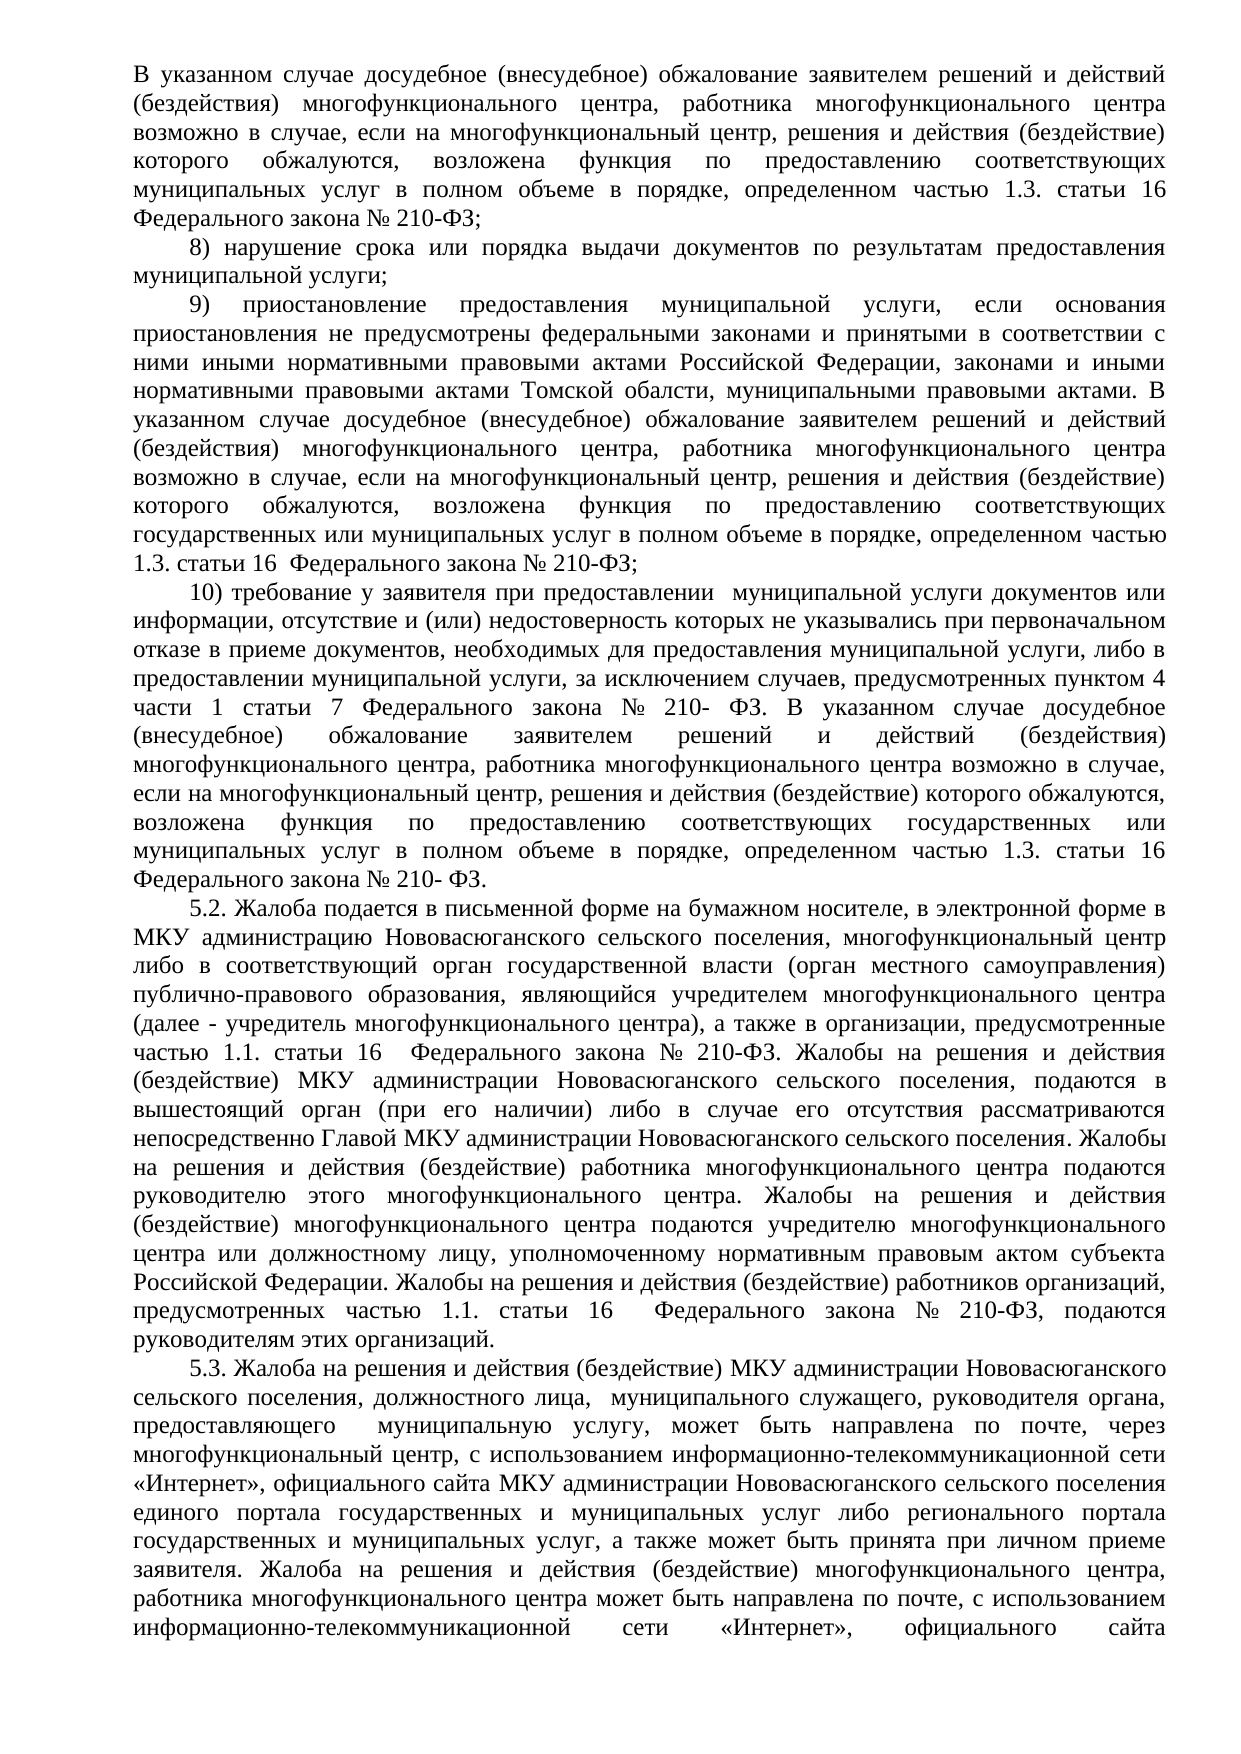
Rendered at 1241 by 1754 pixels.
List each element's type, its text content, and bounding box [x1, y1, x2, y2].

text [133, 59, 1167, 232]
text 9) приостановление предоставления муниципальной услуги, если основания приостановления не предусмотрены федеральными законами и принятыми в соответствии с ними иными нормативными правовыми актами Российской Федерации, законами и иными нормативными правовыми актами Томской обалсти, муниципальными правовыми актами. В указанном случае досудебное (внесудебное) обжалование заявителем решений и действий (бездействия) многофункционального центра, работника многофункционального центра возможно в случае, если на многофункциональный центр, решения и действия (бездействие) которого обжалуются, возложена функция по предоставлению соответствующих государственных или муниципальных услуг в полном объеме в порядке, определенном частью 1.3. статьи 16 Федерального закона № 210-ФЗ; [133, 289, 1167, 577]
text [133, 1353, 1167, 1640]
text 10) требование у заявителя при предоставлении муниципальной услуги документов или информации, отсутствие и (или) недостоверность которых не указывались при первоначальном отказе в приеме документов, необходимых для предоставления муниципальной услуги, либо в предоставлении муниципальной услуги, за исключением случаев, предусмотренных пунктом 4 части 1 статьи 7 Федерального закона № 210- ФЗ. В указанном случае досудебное (внесудебное) обжалование заявителем решений и действий (бездействия) многофункционального центра, работника многофункционального центра возможно в случае, если на многофункциональный центр, решения и действия (бездействие) которого обжалуются, возложена функция по предоставлению соответствующих государственных или муниципальных услуг в полном объеме в порядке, определенном частью 1.3. статьи 16 Федерального закона № 210- ФЗ. [133, 577, 1167, 893]
text 5.2. Жалоба подается в письменной форме на бумажном носителе, в электронной форме в МКУ администрацию Нововасюганского сельского поселения, многофункциональный центр либо в соответствующий орган государственной власти (орган местного самоуправления) публично-правового образования, являющийся учредителем многофункционального центра (далее - учредитель многофункционального центра), а также в организации, предусмотренные частью 1.1. статьи 16 Федерального закона № 210-ФЗ. Жалобы на решения и действия (бездействие) МКУ администрации Нововасюганского сельского поселения, подаются в вышестоящий орган (при его наличии) либо в случае его отсутствия рассматриваются непосредственно Главой МКУ администрации Нововасюганского сельского поселения. Жалобы на решения и действия (бездействие) работника многофункционального центра подаются руководителю этого многофункционального центра. Жалобы на решения и действия (бездействие) многофункционального центра подаются учредителю многофункционального центра или должностному лицу, уполномоченному нормативным правовым актом субъекта Российской Федерации. Жалобы на решения и действия (бездействие) работников организаций, предусмотренных частью 1.1. статьи 16 Федерального закона № 210-ФЗ, подаются руководителям этих организаций. [133, 893, 1167, 1353]
text 8) нарушение срока или порядка выдачи документов по результатам предоставления муниципальной услуги; [133, 232, 1167, 289]
